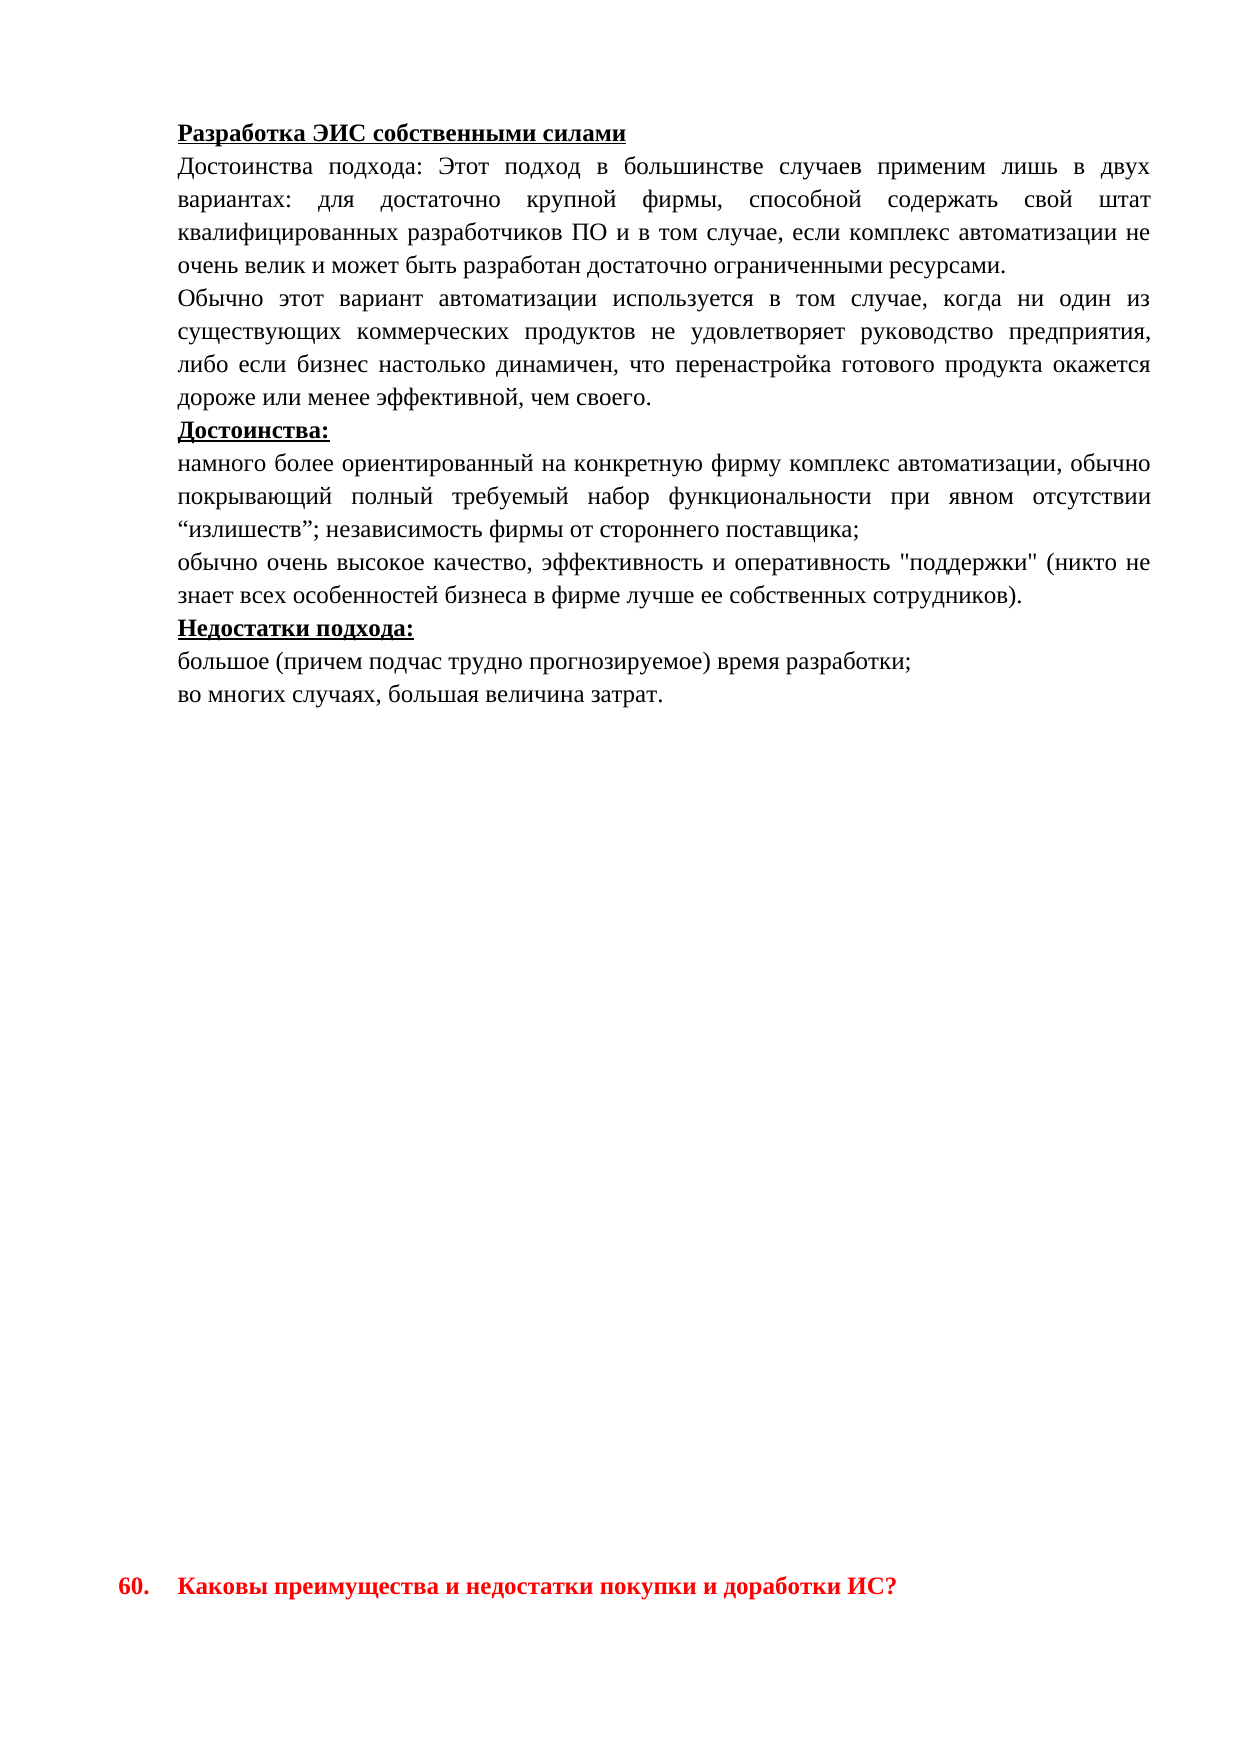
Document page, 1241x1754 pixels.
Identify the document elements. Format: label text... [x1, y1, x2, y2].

text большое (причем подчас трудно прогнозируемое) время разработки; [177, 646, 1152, 675]
text обычно очень высокое качество, эффективность и оперативность "поддержки" (никто не знает всех особенностей бизнеса в фирме лучше ее собственных сотрудников). [177, 547, 1152, 609]
text во многих случаях, большая величина затрат. [177, 679, 1152, 708]
text Обычно этот вариант автоматизации используется в том случае, когда ни один из существующих коммерческих продуктов не удовлетворяет руководство предприятия, либо если бизнес настолько динамичен, что перенастройка готового продукта окажется дороже или менее эффективной, чем своего. [177, 283, 1152, 411]
text Разработка ЭИС собственными силами [177, 118, 1152, 147]
list Каковы преимущества и недостатки покупки и доработки ИС? [118, 1571, 1152, 1599]
text намного более ориентированный на конкретную фирму комплекс автоматизации, обычно покрывающий полный требуемый набор функциональности при явном отсутствии “излишеств”; независимость фирмы от стороннего поставщика; [177, 448, 1152, 543]
text Достоинства подхода: Этот подход в большинстве случаев применим лишь в двух вариантах: для достаточно крупной фирмы, способной содержать свой штат квалифицированных разработчиков ПО и в том случае, если комплекс автоматизации не очень велик и может быть разработан достаточно ограниченными ресурсами. [177, 151, 1152, 279]
text Достоинства: [177, 415, 1152, 444]
text Недостатки подхода: [177, 613, 1152, 642]
